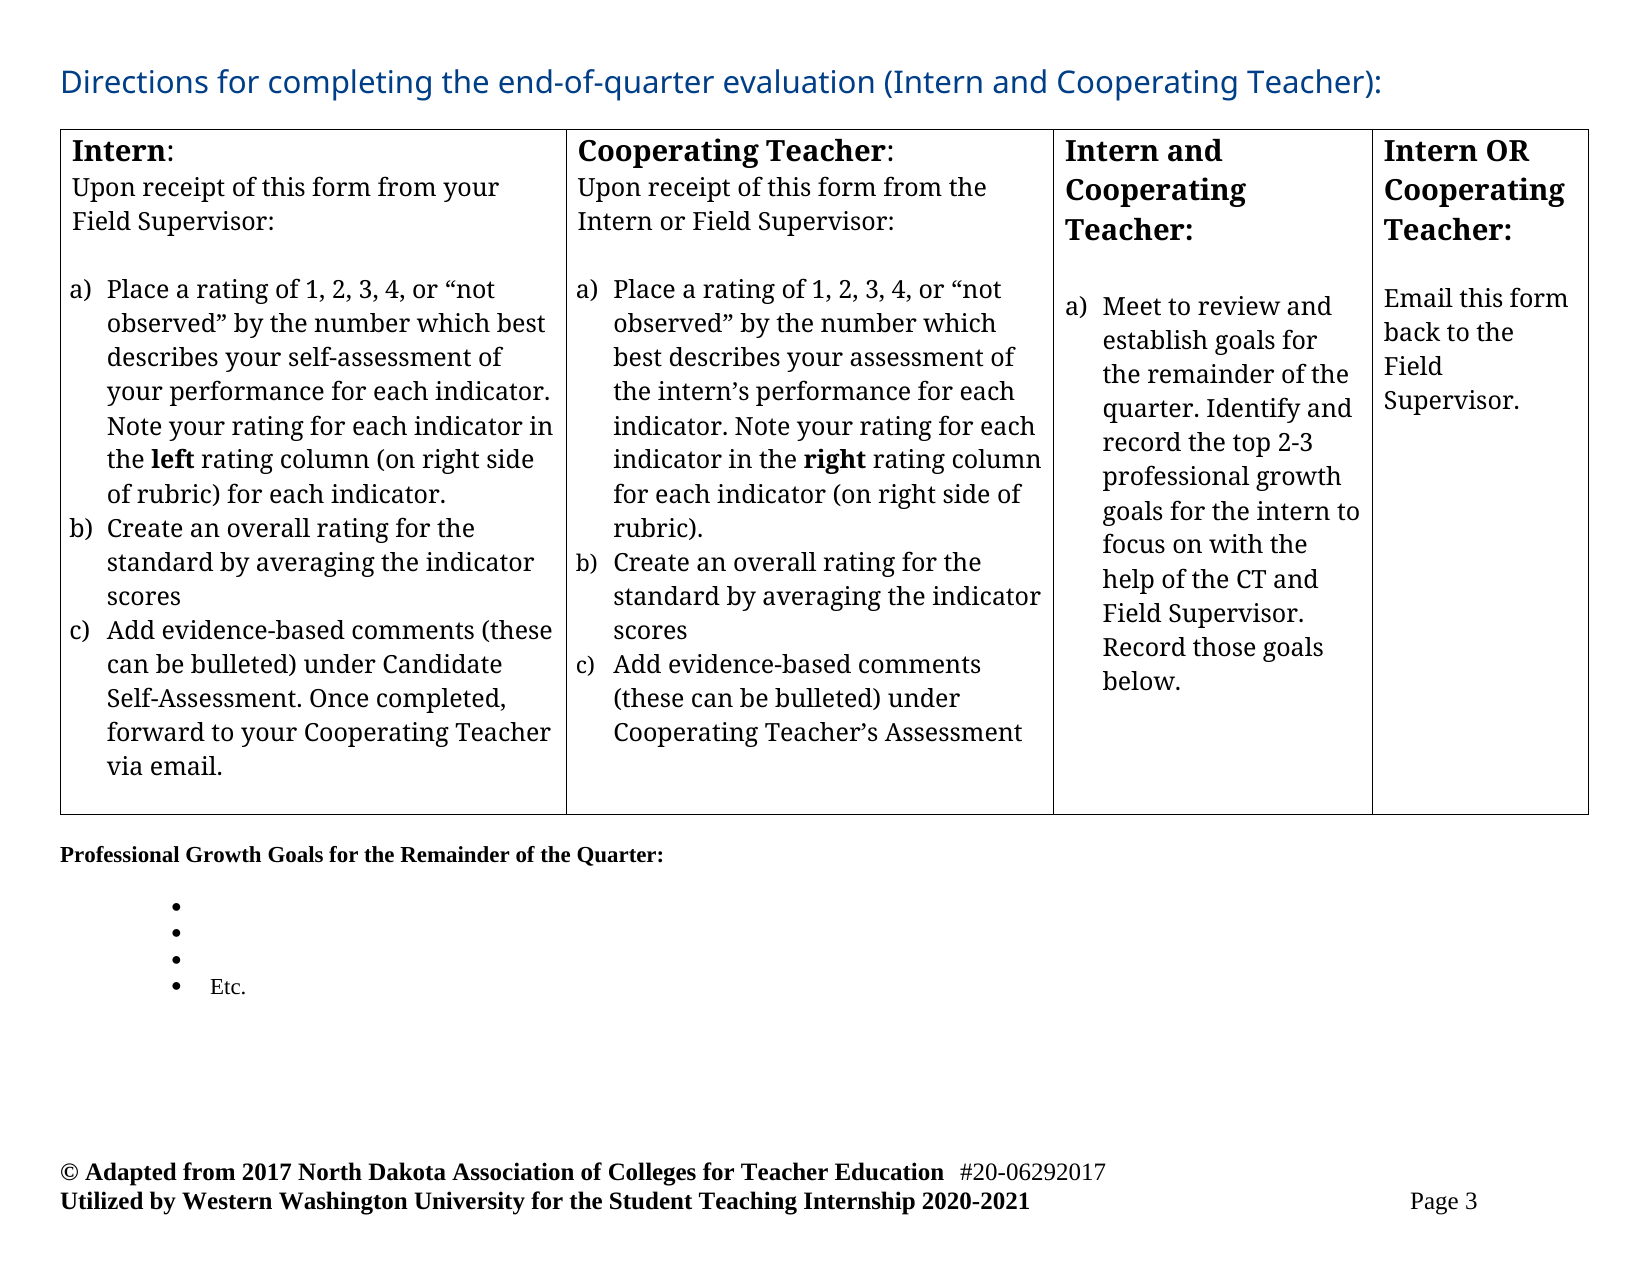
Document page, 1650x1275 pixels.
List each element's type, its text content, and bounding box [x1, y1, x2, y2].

table_header Intern: Upon receipt of this form from your Field Supervisor: Place a rating of 1, 2, 3, 4, or “not observed” by the number which best describes your self-assessment of your performance for each indicator. Note your rating for each indicator in the left rating column (on right side of rubric) for each indicator. Create an overall rating for the standard by averaging the indicator scores Add evidence-based comments (these can be bulleted) under Candidate Self-Assessment. Once completed, forward to your Cooperating Teacher via email. [61, 130, 566, 814]
table_header Intern and Cooperating Teacher: Meet to review and establish goals for the remainder of the quarter. Identify and record the top 2-3 professional growth goals for the intern to focus on with the help of the CT and Field Supervisor. Record those goals below. [1054, 130, 1372, 814]
text Directions for completing the end-of-quarter evaluation (Intern and Cooperating Teacher): [60, 60, 1590, 103]
table_header Intern OR Cooperating Teacher: Email this form back to the Field Supervisor. [1373, 130, 1588, 814]
text Professional Growth Goals for the Remainder of the Quarter: [60, 841, 1590, 868]
list Etc. [172, 973, 1590, 999]
table_header Cooperating Teacher: Upon receipt of this form from the Intern or Field Supervisor: Place a rating of 1, 2, 3, 4, or “not observed” by the number which best describes your assessment of the intern’s performance for each indicator. Note your rating for each indicator in the right rating column for each indicator (on right side of rubric). Create an overall rating for the standard by averaging the indicator scores Add evidence-based comments (these can be bulleted) under Cooperating Teacher’s Assessment [567, 130, 1053, 814]
